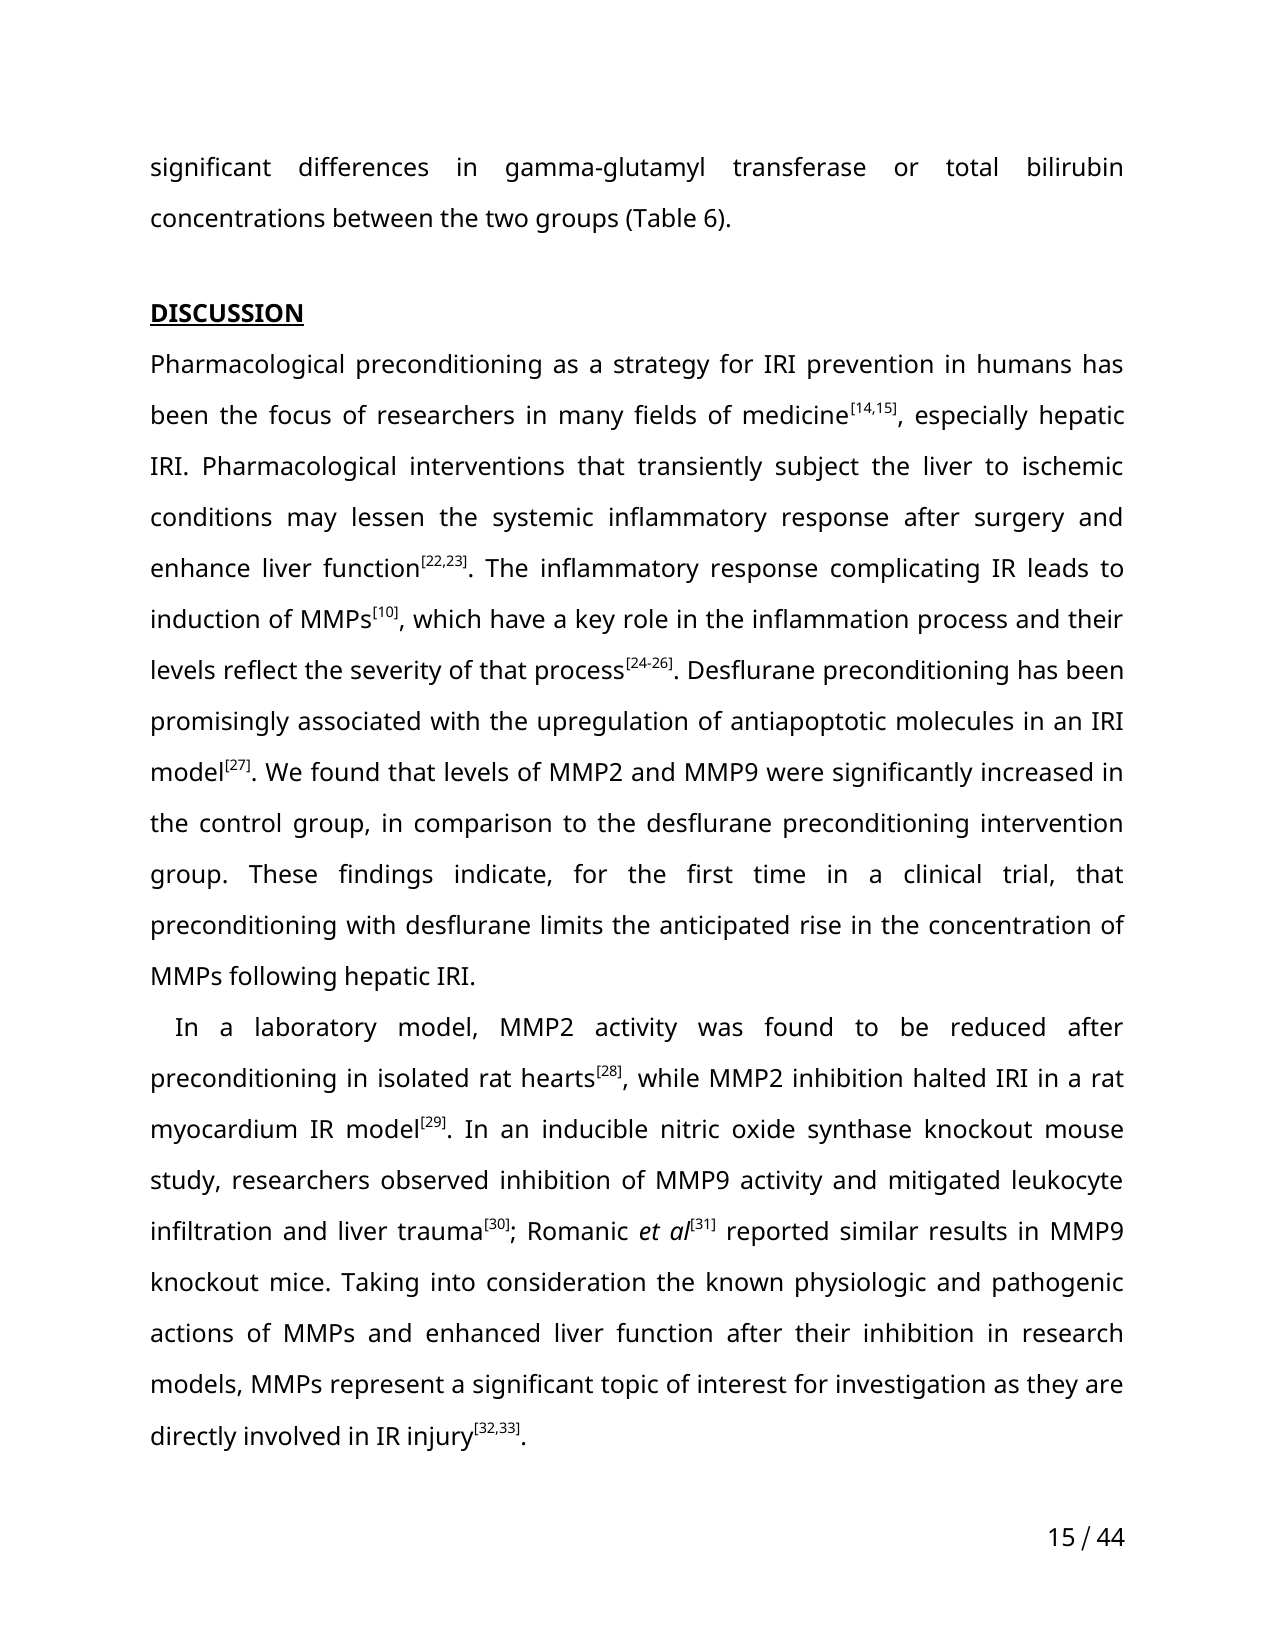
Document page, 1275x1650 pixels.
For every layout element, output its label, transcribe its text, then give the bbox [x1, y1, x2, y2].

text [150, 150, 1125, 235]
text In a laboratory model, MMP2 activity was found to be reduced after preconditioning in isolated rat hearts[28], while MMP2 inhibition halted IRI in a rat myocardium IR model[29]. In an inducible nitric oxide synthase knockout mouse study, researchers observed inhibition of MMP9 activity and mitigated leukocyte infiltration and liver trauma[30]; Romanic et al[31] reported similar results in MMP9 knockout mice. Taking into consideration the known physiologic and pathogenic actions of MMPs and enhanced liver function after their inhibition in research models, MMPs represent a significant topic of interest for investigation as they are directly involved in IR injury[32,33]. [150, 1010, 1125, 1452]
text Pharmacological preconditioning as a strategy for IRI prevention in humans has been the focus of researchers in many fields of medicine[14,15], especially hepatic IRI. Pharmacological interventions that transiently subject the liver to ischemic conditions may lessen the systemic inflammatory response after surgery and enhance liver function[22,23]. The inflammatory response complicating IR leads to induction of MMPs[10], which have a key role in the inflammation process and their levels reflect the severity of that process[24-26]. Desflurane preconditioning has been promisingly associated with the upregulation of antiapoptotic molecules in an IRI model[27]. We found that levels of MMP2 and MMP9 were significantly increased in the control group, in comparison to the desflurane preconditioning intervention group. These findings indicate, for the first time in a clinical trial, that preconditioning with desflurane limits the anticipated rise in the concentration of MMPs following hepatic IRI. [150, 346, 1125, 993]
text DISCUSSION [150, 295, 1125, 329]
